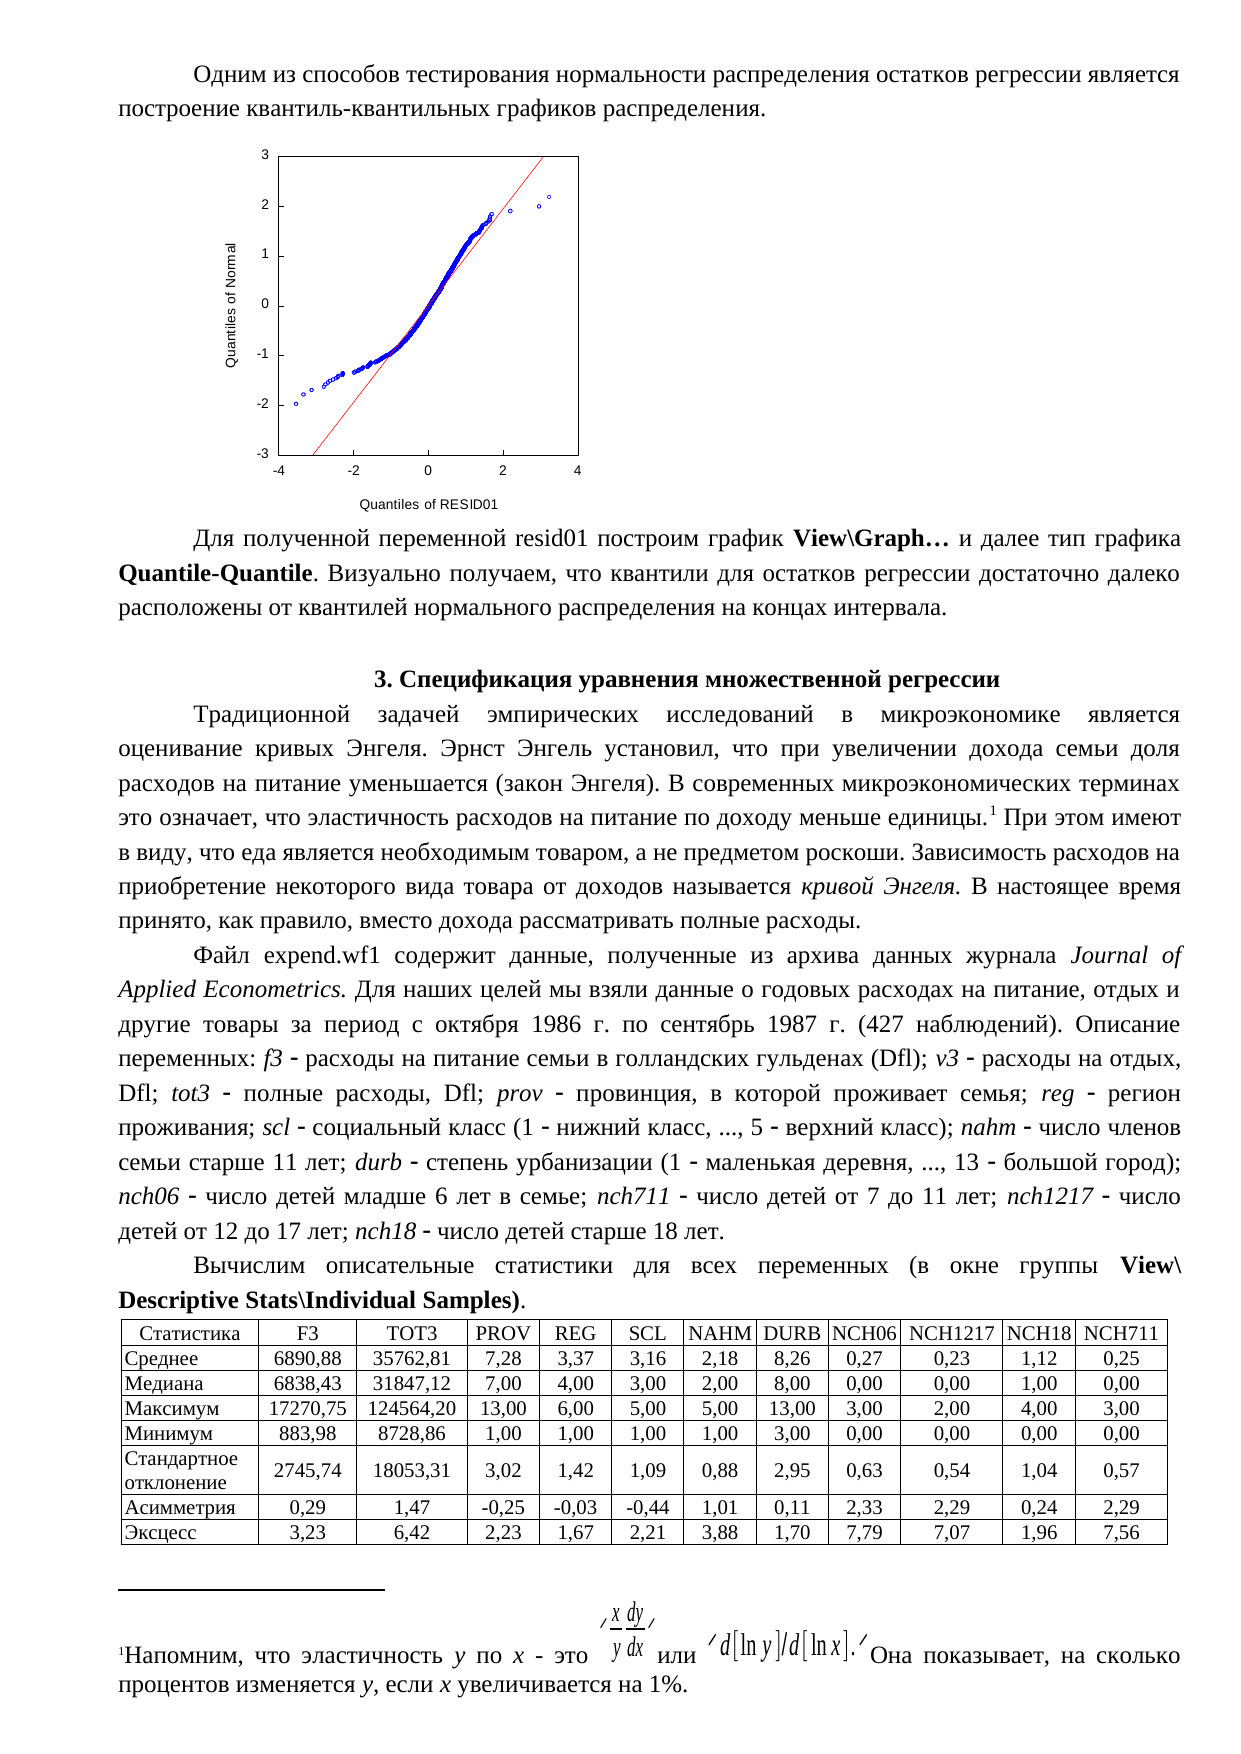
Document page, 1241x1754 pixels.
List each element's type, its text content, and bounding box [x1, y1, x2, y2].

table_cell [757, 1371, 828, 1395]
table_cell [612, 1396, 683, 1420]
text Для полученной переменной resid01 построим график View\Graph… и далее тип графика Quantile-Quantile. Визуально получаем, что квантили для остатков регрессии достаточно далеко расположены от квантилей нормального распределения на концах интервала. [118, 523, 1181, 621]
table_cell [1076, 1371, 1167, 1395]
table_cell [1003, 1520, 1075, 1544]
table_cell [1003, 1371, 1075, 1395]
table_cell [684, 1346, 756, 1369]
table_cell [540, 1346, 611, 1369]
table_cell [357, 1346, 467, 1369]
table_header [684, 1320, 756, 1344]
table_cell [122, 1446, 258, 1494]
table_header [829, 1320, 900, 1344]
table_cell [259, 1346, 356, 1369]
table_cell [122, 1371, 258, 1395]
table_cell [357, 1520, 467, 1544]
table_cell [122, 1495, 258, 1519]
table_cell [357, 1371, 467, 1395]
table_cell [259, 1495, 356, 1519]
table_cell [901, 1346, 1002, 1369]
text Одним из способов тестирования нормальности распределения остатков регрессии является построение квантиль-квантильных графиков распределения. [118, 59, 1181, 122]
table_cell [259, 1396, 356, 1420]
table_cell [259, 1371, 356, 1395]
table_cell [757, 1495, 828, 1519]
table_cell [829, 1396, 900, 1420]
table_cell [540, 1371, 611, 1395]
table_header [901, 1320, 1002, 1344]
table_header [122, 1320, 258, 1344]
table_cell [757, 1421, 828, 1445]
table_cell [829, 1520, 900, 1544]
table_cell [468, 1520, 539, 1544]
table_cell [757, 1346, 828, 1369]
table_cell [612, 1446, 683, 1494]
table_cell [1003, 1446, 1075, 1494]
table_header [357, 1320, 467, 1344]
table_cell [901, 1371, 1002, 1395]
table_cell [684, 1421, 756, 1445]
text Вычислим описательные статистики для всех переменных (в окне группы View\Descriptive Stats\Individual Samples). [118, 1250, 1181, 1314]
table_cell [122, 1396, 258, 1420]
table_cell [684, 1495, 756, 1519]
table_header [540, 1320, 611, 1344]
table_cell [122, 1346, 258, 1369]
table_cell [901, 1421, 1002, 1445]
text 3. Спецификация уравнения множественной регрессии [118, 664, 1181, 693]
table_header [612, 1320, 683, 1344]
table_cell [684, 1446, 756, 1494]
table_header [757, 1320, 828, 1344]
text Файл expend.wf1 содержит данные, полученные из архива данных журнала Journal of Applied Econometrics. Для наших целей мы взяли данные о годовых расходах на питание, отдых и другие товары за период с октября 1986 г. по сентябрь 1987 г. (427 наблюдений). Описание переменных: f3 расходы на питание семьи в голландских гульденах (Dfl); v3 расходы на отдых, Dfl; tot3 полные расходы, Dfl; prov провинция, в которой проживает семья; reg регион проживания; scl социальный класс (1 нижний класс, ..., 5 верхний класс); nahm число членов семьи старше 11 лет; durb степень урбанизации (1 маленькая деревня, ..., 13 большой город); nch06 число детей младше 6 лет в семье; nch711 число детей от 7 до 11 лет; nch1217 число детей от 12 до 17 лет; nch18 число детей старше 18 лет. [118, 940, 1181, 1245]
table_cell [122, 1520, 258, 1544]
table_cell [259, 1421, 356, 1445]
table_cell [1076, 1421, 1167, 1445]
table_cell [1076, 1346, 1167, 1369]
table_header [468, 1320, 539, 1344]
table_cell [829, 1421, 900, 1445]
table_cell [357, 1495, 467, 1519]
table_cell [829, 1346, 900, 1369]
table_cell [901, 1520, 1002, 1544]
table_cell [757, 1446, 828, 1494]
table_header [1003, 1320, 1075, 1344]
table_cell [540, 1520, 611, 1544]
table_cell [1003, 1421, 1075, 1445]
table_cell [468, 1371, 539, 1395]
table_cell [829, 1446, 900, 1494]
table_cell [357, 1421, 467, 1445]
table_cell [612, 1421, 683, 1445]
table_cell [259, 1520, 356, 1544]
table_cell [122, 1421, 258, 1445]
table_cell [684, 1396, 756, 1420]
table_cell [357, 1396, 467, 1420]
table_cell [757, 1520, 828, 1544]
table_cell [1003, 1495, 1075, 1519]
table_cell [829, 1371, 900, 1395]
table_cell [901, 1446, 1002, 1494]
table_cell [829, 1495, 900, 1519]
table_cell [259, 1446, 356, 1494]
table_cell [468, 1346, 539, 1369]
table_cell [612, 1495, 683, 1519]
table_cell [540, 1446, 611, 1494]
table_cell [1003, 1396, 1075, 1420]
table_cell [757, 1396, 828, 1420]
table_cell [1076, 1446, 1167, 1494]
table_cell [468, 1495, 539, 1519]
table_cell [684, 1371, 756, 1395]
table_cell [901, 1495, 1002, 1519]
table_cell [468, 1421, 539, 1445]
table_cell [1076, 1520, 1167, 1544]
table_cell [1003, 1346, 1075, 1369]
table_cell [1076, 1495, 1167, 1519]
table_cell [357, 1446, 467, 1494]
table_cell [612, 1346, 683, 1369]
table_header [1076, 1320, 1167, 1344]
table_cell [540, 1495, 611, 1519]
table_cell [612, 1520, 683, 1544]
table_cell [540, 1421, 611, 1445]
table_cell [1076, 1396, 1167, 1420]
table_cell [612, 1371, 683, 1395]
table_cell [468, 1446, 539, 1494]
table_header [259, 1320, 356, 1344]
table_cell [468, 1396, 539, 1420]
text Традиционной задачей эмпирических исследований в микроэкономике является оценивание кривых Энгеля. Эрнст Энгель установил, что при увеличении дохода семьи доля расходов на питание уменьшается (закон Энгеля). В современных микроэкономических терминах это означает, что эластичность расходов на питание по доходу меньше единицы. При этом имеют в виду, что еда является необходимым товаром, а не предметом роскоши. Зависимость расходов на приобретение некоторого вида товара от доходов называется кривой Энгеля. В настоящее время принято, как правило, вместо дохода рассматривать полные расходы. [118, 699, 1181, 934]
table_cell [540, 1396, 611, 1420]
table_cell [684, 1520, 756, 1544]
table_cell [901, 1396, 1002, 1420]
